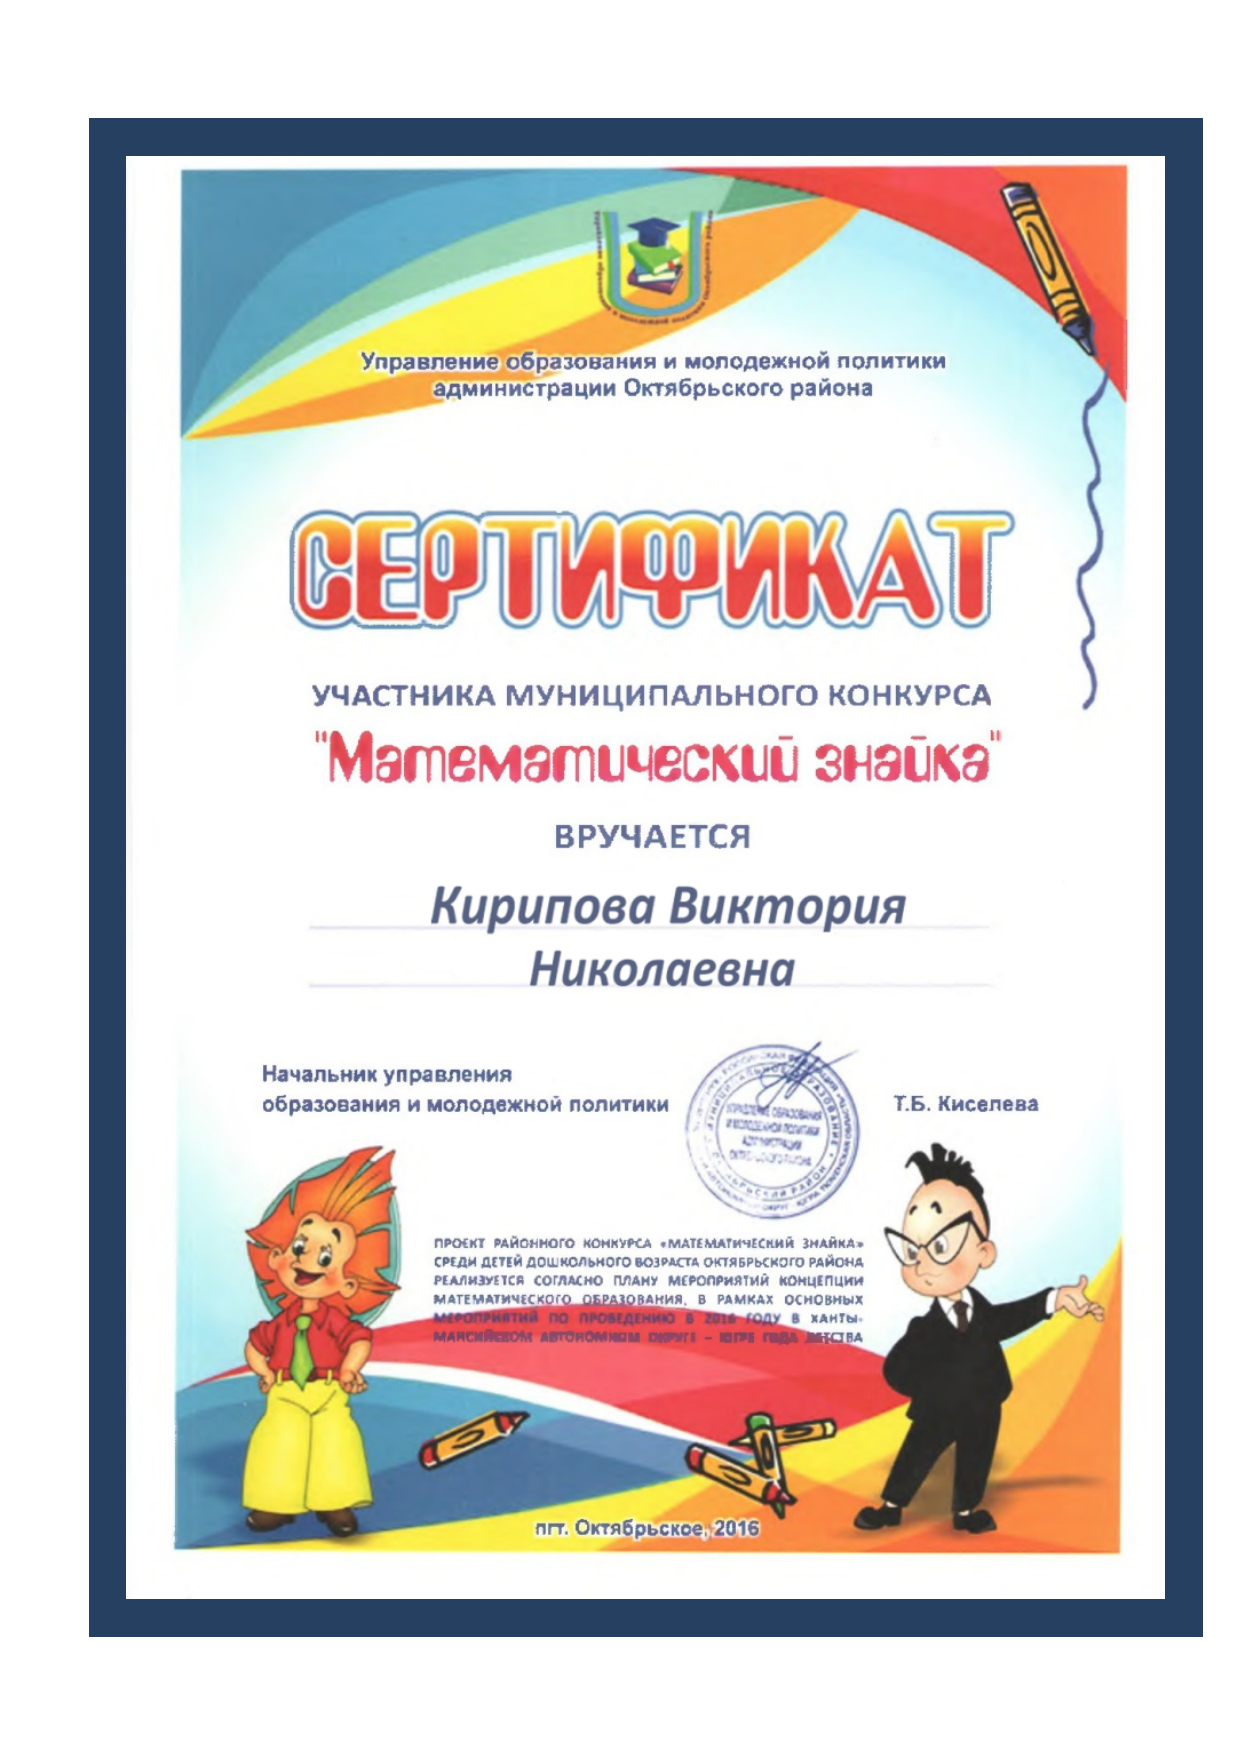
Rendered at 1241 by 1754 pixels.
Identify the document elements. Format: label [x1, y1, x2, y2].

picture [126, 156, 1165, 1599]
